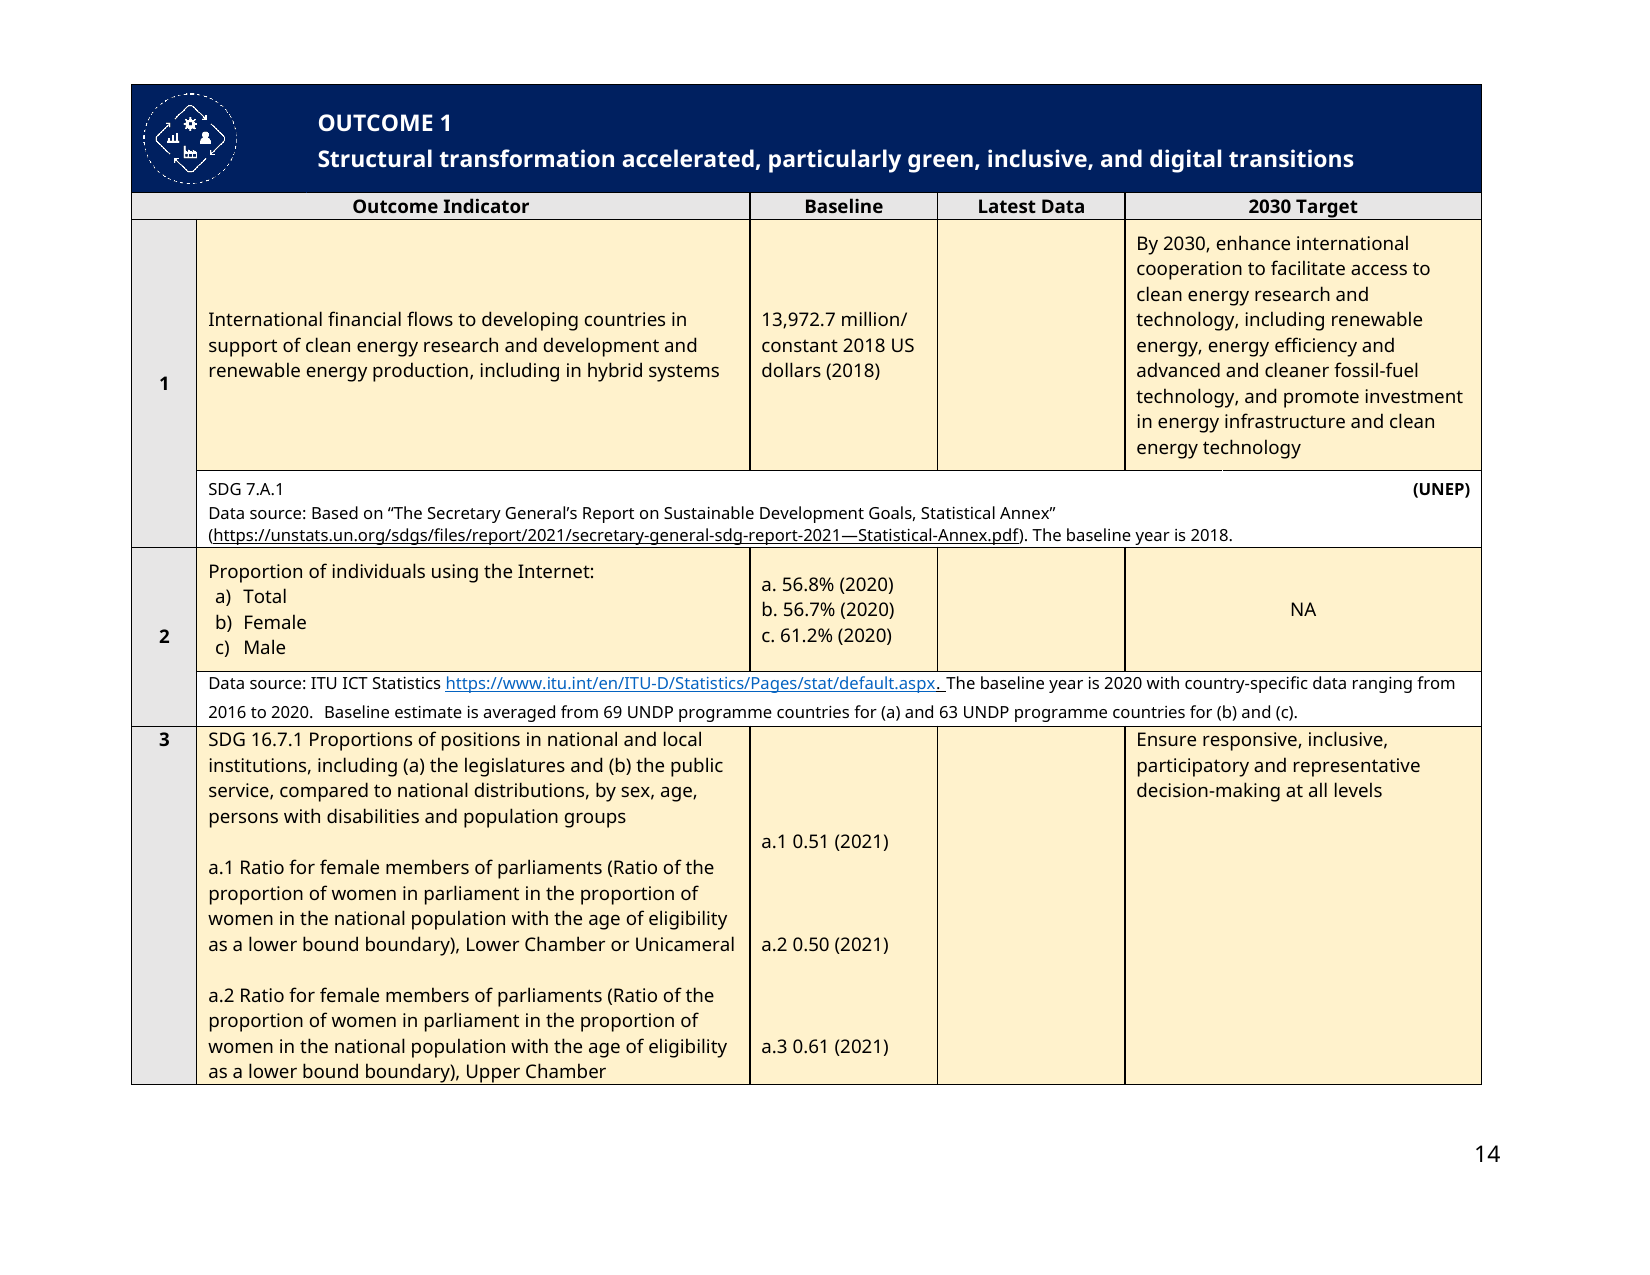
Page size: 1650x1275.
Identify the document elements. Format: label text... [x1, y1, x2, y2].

table_cell [938, 548, 1124, 671]
table_cell NA [1126, 548, 1481, 671]
table_cell [938, 727, 1124, 1084]
table_cell 2 [132, 548, 196, 726]
table_header [132, 85, 306, 192]
table_header OUTCOME 1 Structural transformation accelerated, particularly green, inclusive, and digital transitions [307, 85, 1481, 192]
table_cell a. 56.8% (2020) b. 56.7% (2020) c. 61.2% (2020) [751, 548, 937, 671]
table_cell Ensure responsive, inclusive, participatory and representative decision-making at all levels [1126, 727, 1481, 1084]
table_cell a.1 0.51 (2021) a.2 0.50 (2021) a.3 0.61 (2021) a.4 0.36 (2021) b.1 0.9 (2021) b.2 0.6 (2021) b.3 0.7 (2021) b.4 not available (2021) [751, 727, 937, 1084]
table_cell Baseline [751, 193, 937, 219]
table_cell (UNEP) [1223, 471, 1481, 500]
table_cell 1 [132, 220, 196, 547]
table_cell By 2030, enhance international cooperation to facilitate access to clean energy research and technology, including renewable energy, energy efficiency and advanced and cleaner fossil-fuel technology, and promote investment in energy infrastructure and clean energy technology [1126, 220, 1481, 470]
table_cell International financial flows to developing countries in support of clean energy research and development and renewable energy production, including in hybrid systems [197, 220, 749, 470]
table_cell Latest Data [938, 193, 1124, 219]
table_cell 13,972.7 million/ constant 2018 US dollars (2018) [751, 220, 937, 470]
picture [143, 93, 237, 184]
table_cell SDG 7.A.1 [197, 471, 1222, 500]
table_cell 3 [132, 727, 196, 1084]
table_cell [938, 220, 1124, 470]
table_cell Outcome Indicator [132, 193, 749, 219]
table_cell Proportion of individuals using the Internet: Total Female Male [197, 548, 749, 671]
table_cell 2030 Target [1126, 193, 1481, 219]
table_cell Data source: Based on “The Secretary General’s Report on Sustainable Development Goals, Statistical Annex” (https://unstats.un.org/sdgs/files/report/2021/secretary-general-sdg-report-2021—Statistical-Annex.pdf). The baseline year is 2018. [197, 500, 1481, 547]
table_cell Data source: ITU ICT Statistics https://www.itu.int/en/ITU-D/Statistics/Pages/stat/default.aspx. The baseline year is 2020 with country-specific data ranging from 2016 to 2020. Baseline estimate is averaged from 69 UNDP programme countries for (a) and 63 UNDP programme countries for (b) and (c). [197, 672, 1481, 726]
